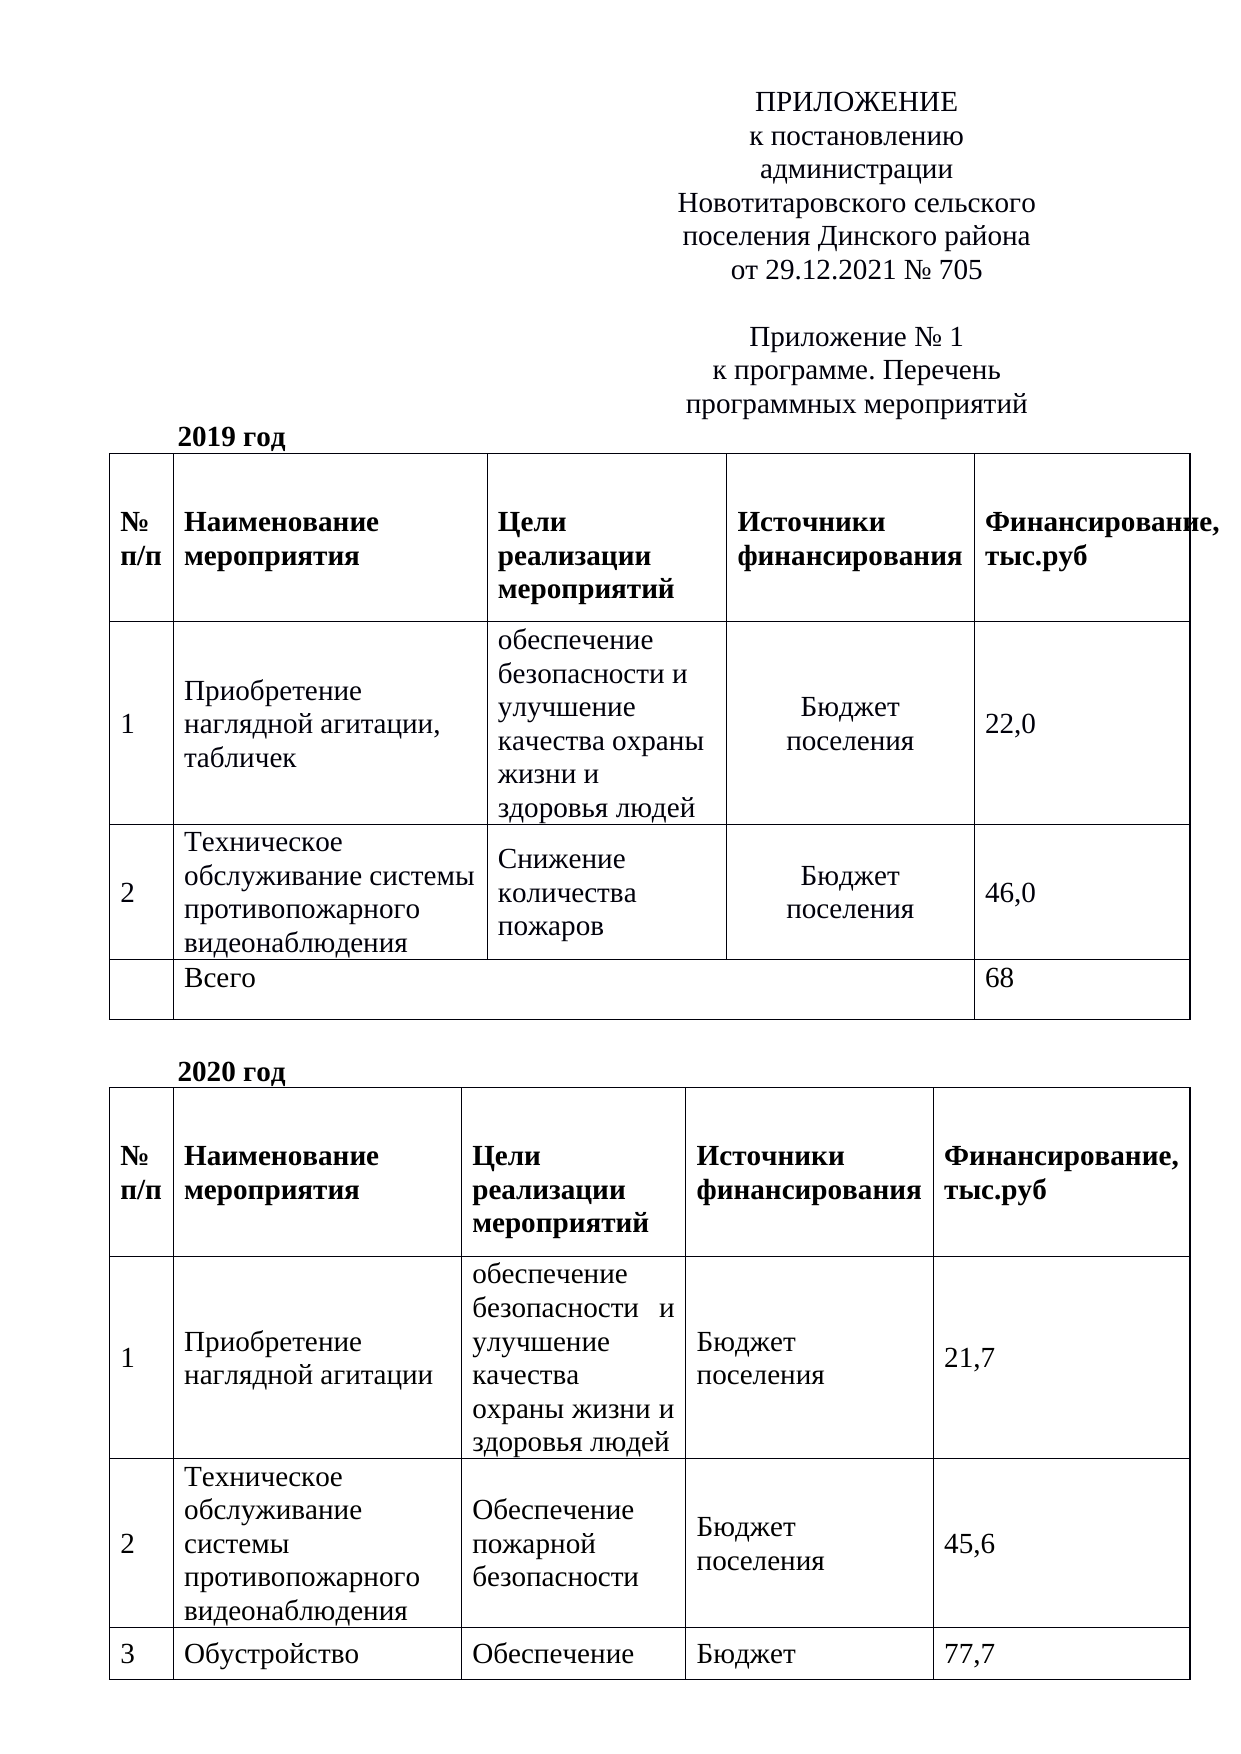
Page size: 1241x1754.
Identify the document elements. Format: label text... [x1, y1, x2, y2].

table_header Цели реализации мероприятий [488, 454, 726, 621]
table_cell 1 [110, 622, 173, 823]
text 2019 год [177, 419, 1122, 453]
table_cell Обеспечение наружного пожаротушения [462, 1628, 685, 1679]
text к постановлению администрации Новотитаровского сельского поселения Динского района [650, 118, 1063, 252]
table_cell Обустройство пожарных пирсов [174, 1628, 461, 1679]
table_header Наименование мероприятия [174, 454, 487, 621]
table_header Источники финансирования [686, 1088, 933, 1256]
table_header Финансирование, тыс.руб [975, 454, 1189, 621]
table_header № п/п [110, 1088, 173, 1256]
table_cell 3 [110, 1628, 173, 1679]
table_header Источники финансирования [727, 454, 974, 621]
table_header Наименование мероприятия [174, 1088, 461, 1256]
text к программе. Перечень [650, 352, 1063, 386]
table_cell 2 [110, 825, 173, 959]
table_cell 1 [110, 1257, 173, 1458]
table_cell Бюджет поселения [727, 622, 974, 823]
table_cell 2 [110, 1459, 173, 1627]
table_cell Бюджет поселения [686, 1459, 933, 1627]
table_cell 22,0 [975, 622, 1189, 823]
table_cell Приобретение наглядной агитации, табличек [174, 622, 487, 823]
table_cell обеспечение безопасности и улучшение качества охраны жизни и здоровья людей [488, 622, 726, 823]
table_cell Приобретение наглядной агитации [174, 1257, 461, 1458]
table_cell 45,6 [934, 1459, 1189, 1627]
table_cell Техническое обслуживание системы противопожарного видеонаблюдения [174, 1459, 461, 1627]
table_header Финансирование, тыс.руб [934, 1088, 1189, 1256]
table_cell 46,0 [975, 825, 1189, 959]
text от 29.12.2021 № 705 [650, 252, 1063, 285]
table_cell 21,7 [934, 1257, 1189, 1458]
table_cell [110, 960, 173, 1019]
text Приложение № 1 [650, 319, 1063, 352]
table_header № п/п [110, 454, 173, 621]
table_cell Всего [174, 960, 974, 1019]
table_header Цели реализации мероприятий [462, 1088, 685, 1256]
table_cell Бюджет поселения [727, 825, 974, 959]
table_cell 77,7 [934, 1628, 1189, 1679]
table_cell 68 [975, 960, 1189, 1019]
table_cell Обеспечение пожарной безопасности [462, 1459, 685, 1627]
text программных мероприятий [650, 386, 1063, 419]
table_cell Бюджет поселения [686, 1257, 933, 1458]
text ПРИЛОЖЕНИЕ [650, 84, 1063, 118]
text 2020 год [177, 1054, 1122, 1087]
table_cell Бюджет поселения [686, 1628, 933, 1679]
table_cell Техническое обслуживание системы противопожарного видеонаблюдения [174, 825, 487, 959]
table_cell обеспечение безопасности и улучшение качества охраны жизни и здоровья людей [462, 1257, 685, 1458]
table_cell Снижение количества пожаров [488, 825, 726, 959]
